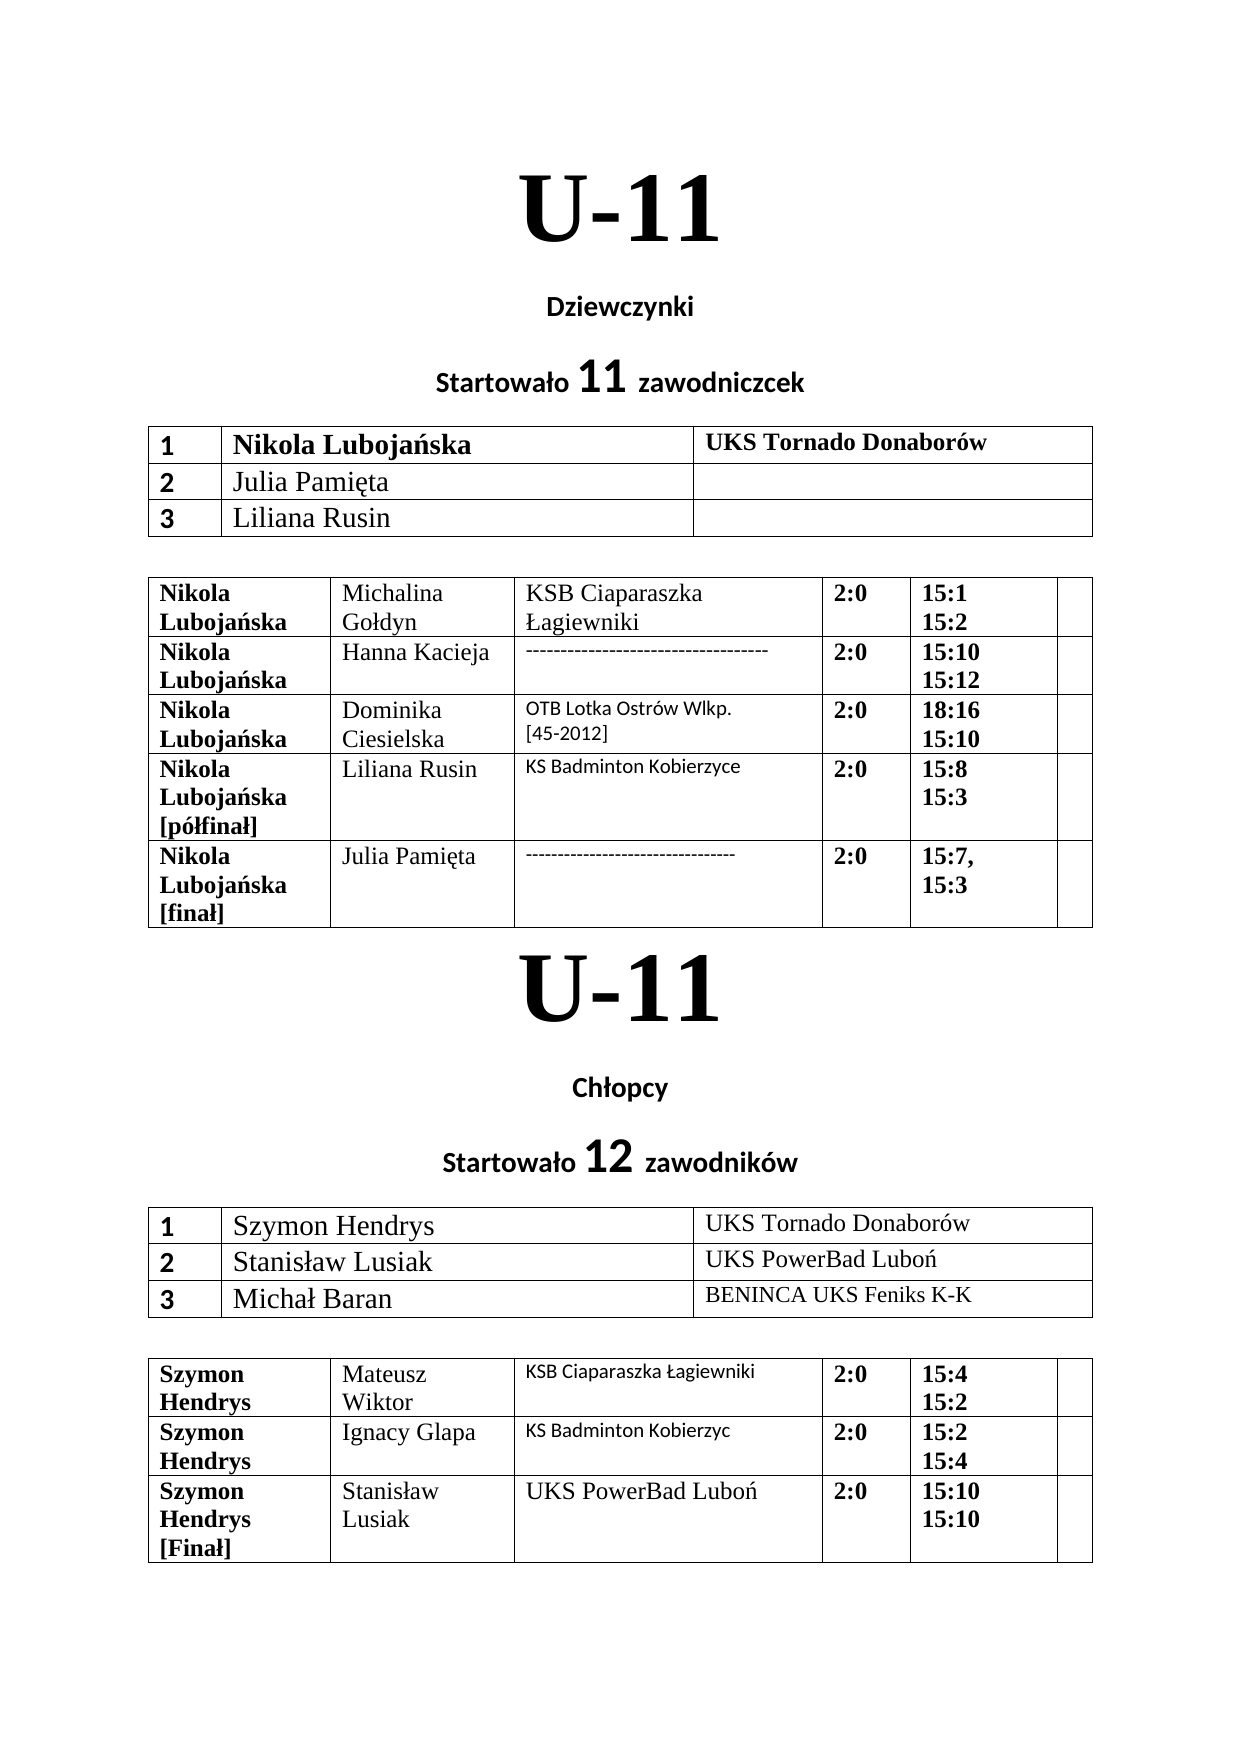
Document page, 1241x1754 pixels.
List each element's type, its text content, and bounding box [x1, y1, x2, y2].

table_cell Hanna Kacieja [331, 637, 514, 694]
table_header [1058, 578, 1092, 636]
table_cell 2:0 [823, 754, 910, 840]
table_cell 2 [149, 1244, 221, 1280]
text U-11 [148, 928, 1093, 1043]
table_header 15:1 15:2 [911, 578, 1057, 636]
table_cell 3 [149, 500, 221, 536]
table_header Nikola Lubojańska [149, 578, 330, 636]
table_header Michalina Gołdyn [331, 578, 514, 636]
table_cell Liliana Rusin [222, 500, 693, 536]
table_cell KS Badminton Kobierzyce [515, 754, 822, 840]
table_cell ----------------------------------- [515, 637, 822, 694]
table_cell Dominika Ciesielska [331, 695, 514, 753]
table_header Szymon Hendrys [149, 1359, 330, 1416]
table_header [1058, 1359, 1092, 1416]
table_cell 18:16 15:10 [911, 695, 1057, 753]
table_cell OTB Lotka Ostrów Wlkp. [45-2012] [515, 695, 822, 753]
table_cell Michał Baran [222, 1281, 693, 1317]
table_cell Szymon Hendrys [Finał] [149, 1476, 330, 1562]
table_cell [1058, 841, 1092, 927]
table_cell 15:10 15:12 [911, 637, 1057, 694]
table_cell Nikola Lubojańska [149, 695, 330, 753]
table_header UKS Tornado Donaborów [694, 427, 1092, 463]
table_cell Nikola Lubojańska [149, 637, 330, 694]
table_cell [1058, 637, 1092, 694]
table_cell KS Badminton Kobierzyc [515, 1417, 822, 1475]
table_cell [1058, 695, 1092, 753]
table_header Szymon Hendrys [222, 1208, 693, 1243]
table_cell 2:0 [823, 841, 910, 927]
text Dziewczynki [148, 288, 1093, 324]
table_cell Liliana Rusin [331, 754, 514, 840]
table_cell 2 [149, 464, 221, 499]
table_cell 15:8 15:3 [911, 754, 1057, 840]
table_cell Nikola Lubojańska [finał] [149, 841, 330, 927]
table_header KSB Ciaparaszka Łagiewniki [515, 1359, 822, 1416]
table_cell Stanisław Lusiak [222, 1244, 693, 1280]
table_cell [694, 464, 1092, 499]
table_cell [1058, 754, 1092, 840]
table_cell 15:2 15:4 [911, 1417, 1057, 1475]
table_cell 15:10 15:10 [911, 1476, 1057, 1562]
table_cell UKS PowerBad Luboń [515, 1476, 822, 1562]
table_cell Szymon Hendrys [149, 1417, 330, 1475]
text U-11 [148, 148, 1093, 263]
table_cell 2:0 [823, 695, 910, 753]
table_cell Ignacy Glapa [331, 1417, 514, 1475]
table_cell Nikola Lubojańska [półfinał] [149, 754, 330, 840]
table_header 2:0 [823, 1359, 910, 1416]
table_header 1 [149, 427, 221, 463]
table_cell [1058, 1417, 1092, 1475]
table_header Mateusz Wiktor [331, 1359, 514, 1416]
table_cell [1058, 1476, 1092, 1562]
table_cell [694, 500, 1092, 536]
table_cell 2:0 [823, 1417, 910, 1475]
table_cell Julia Pamięta [222, 464, 693, 499]
table_cell Stanisław Lusiak [331, 1476, 514, 1562]
table_cell 2:0 [823, 1476, 910, 1562]
table_header 15:4 15:2 [911, 1359, 1057, 1416]
table_header KSB Ciaparaszka Łagiewniki [515, 578, 822, 636]
table_cell UKS PowerBad Luboń [694, 1244, 1092, 1280]
table_header Nikola Lubojańska [222, 427, 693, 463]
text Startowało 11 zawodniczcek [148, 343, 1093, 404]
table_cell Julia Pamięta [331, 841, 514, 927]
table_cell --------------------------------- [515, 841, 822, 927]
table_header 1 [149, 1208, 221, 1243]
table_cell 3 [149, 1281, 221, 1317]
table_cell 2:0 [823, 637, 910, 694]
text Startowało 12 zawodników [148, 1124, 1093, 1185]
text Chłopcy [148, 1069, 1093, 1105]
table_cell 15:7, 15:3 [911, 841, 1057, 927]
table_header 2:0 [823, 578, 910, 636]
table_cell BENINCA UKS Feniks K-K [694, 1281, 1092, 1317]
table_header UKS Tornado Donaborów [694, 1208, 1092, 1243]
